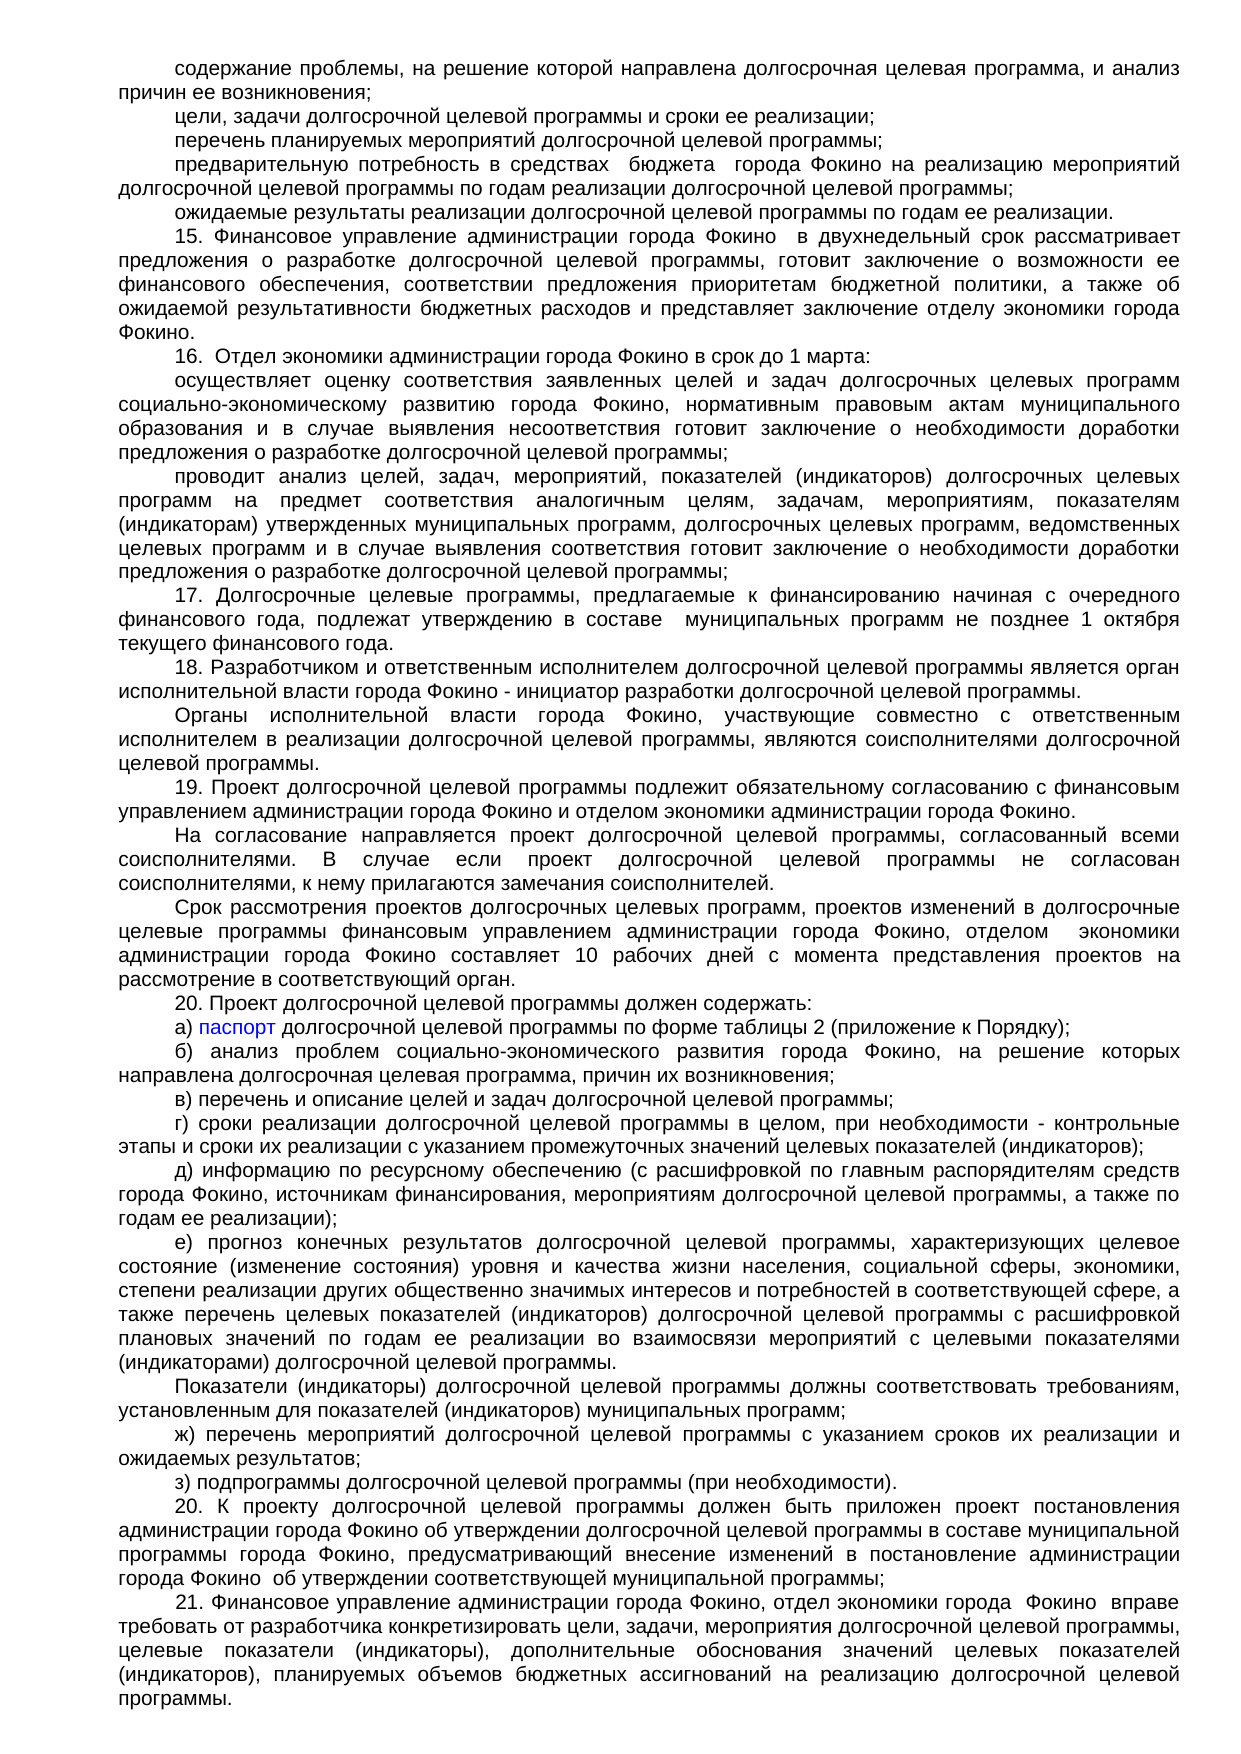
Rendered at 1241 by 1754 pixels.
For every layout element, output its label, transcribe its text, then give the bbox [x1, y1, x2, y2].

text ж) перечень мероприятий долгосрочной целевой программы с указанием сроков их реализации и ожидаемых результатов; [118, 1422, 1181, 1470]
text г) сроки реализации долгосрочной целевой программы в целом, при необходимости - контрольные этапы и сроки их реализации с указанием промежуточных значений целевых показателей (индикаторов); [118, 1110, 1181, 1158]
text предварительную потребность в средствах бюджета города Фокино на реализацию мероприятий долгосрочной целевой программы по годам реализации долгосрочной целевой программы; [118, 152, 1181, 200]
text Показатели (индикаторы) долгосрочной целевой программы должны соответствовать требованиям, установленным для показателей (индикаторов) муниципальных программ; [118, 1374, 1181, 1422]
text Срок рассмотрения проектов долгосрочных целевых программ, проектов изменений в долгосрочные целевые программы финансовым управлением администрации города Фокино, отделом экономики администрации города Фокино составляет 10 рабочих дней с момента представления проектов на рассмотрение в соответствующий орган. [118, 895, 1181, 991]
text Органы исполнительной власти города Фокино, участвующие совместно с ответственным исполнителем в реализации долгосрочной целевой программы, являются соисполнителями долгосрочной целевой программы. [118, 703, 1181, 775]
text 16. Отдел экономики администрации города Фокино в срок до 1 марта: [118, 344, 1181, 368]
text На согласование направляется проект долгосрочной целевой программы, согласованный всеми соисполнителями. В случае если проект долгосрочной целевой программы не согласован соисполнителями, к нему прилагаются замечания соисполнителей. [118, 823, 1181, 895]
text 19. Проект долгосрочной целевой программы подлежит обязательному согласованию с финансовым управлением администрации города Фокино и отделом экономики администрации города Фокино. [118, 775, 1181, 823]
text е) прогноз конечных результатов долгосрочной целевой программы, характеризующих целевое состояние (изменение состояния) уровня и качества жизни населения, социальной сферы, экономики, степени реализации других общественно значимых интересов и потребностей в соответствующей сфере, а также перечень целевых показателей (индикаторов) долгосрочной целевой программы с расшифровкой плановых значений по годам ее реализации во взаимосвязи мероприятий с целевыми показателями (индикаторами) долгосрочной целевой программы. [118, 1230, 1181, 1374]
text а) паспорт долгосрочной целевой программы по форме таблицы 2 (приложение к Порядку); [118, 1014, 1181, 1038]
text д) информацию по ресурсному обеспечению (с расшифровкой по главным распорядителям средств города Фокино, источникам финансирования, мероприятиям долгосрочной целевой программы, а также по годам ее реализации); [118, 1158, 1181, 1230]
text цели, задачи долгосрочной целевой программы и сроки ее реализации; [118, 104, 1181, 128]
text з) подпрограммы долгосрочной целевой программы (при необходимости). [118, 1470, 1181, 1494]
text осуществляет оценку соответствия заявленных целей и задач долгосрочных целевых программ социально-экономическому развитию города Фокино, нормативным правовым актам муниципального образования и в случае выявления несоответствия готовит заключение о необходимости доработки предложения о разработке долгосрочной целевой программы; [118, 368, 1181, 463]
text проводит анализ целей, задач, мероприятий, показателей (индикаторов) долгосрочных целевых программ на предмет соответствия аналогичным целям, задачам, мероприятиям, показателям (индикаторам) утвержденных муниципальных программ, долгосрочных целевых программ, ведомственных целевых программ и в случае выявления соответствия готовит заключение о необходимости доработки предложения о разработке долгосрочной целевой программы; [118, 463, 1181, 583]
text 21. Финансовое управление администрации города Фокино, отдел экономики города Фокино вправе требовать от разработчика конкретизировать цели, задачи, мероприятия долгосрочной целевой программы, целевые показатели (индикаторы), дополнительные обоснования значений целевых показателей (индикаторов), планируемых объемов бюджетных ассигнований на реализацию долгосрочной целевой программы. [118, 1589, 1181, 1709]
text 17. Долгосрочные целевые программы, предлагаемые к финансированию начиная с очередного финансового года, подлежат утверждению в составе муниципальных программ не позднее 1 октября текущего финансового года. [118, 583, 1181, 655]
text б) анализ проблем социально-экономического развития города Фокино, на решение которых направлена долгосрочная целевая программа, причин их возникновения; [118, 1038, 1181, 1086]
text в) перечень и описание целей и задач долгосрочной целевой программы; [118, 1086, 1181, 1110]
text ожидаемые результаты реализации долгосрочной целевой программы по годам ее реализации. [118, 200, 1181, 224]
text перечень планируемых мероприятий долгосрочной целевой программы; [118, 128, 1181, 152]
text 18. Разработчиком и ответственным исполнителем долгосрочной целевой программы является орган исполнительной власти города Фокино - инициатор разработки долгосрочной целевой программы. [118, 655, 1181, 703]
text 20. Проект долгосрочной целевой программы должен содержать: [118, 991, 1181, 1014]
text 20. К проекту долгосрочной целевой программы должен быть приложен проект постановления администрации города Фокино об утверждении долгосрочной целевой программы в составе муниципальной программы города Фокино, предусматривающий внесение изменений в постановление администрации города Фокино об утверждении соответствующей муниципальной программы; [118, 1494, 1181, 1589]
text содержание проблемы, на решение которой направлена долгосрочная целевая программа, и анализ причин ее возникновения; [118, 56, 1181, 104]
text 15. Финансовое управление администрации города Фокино в двухнедельный срок рассматривает предложения о разработке долгосрочной целевой программы, готовит заключение о возможности ее финансового обеспечения, соответствии предложения приоритетам бюджетной политики, а также об ожидаемой результативности бюджетных расходов и представляет заключение отделу экономики города Фокино. [118, 224, 1181, 344]
